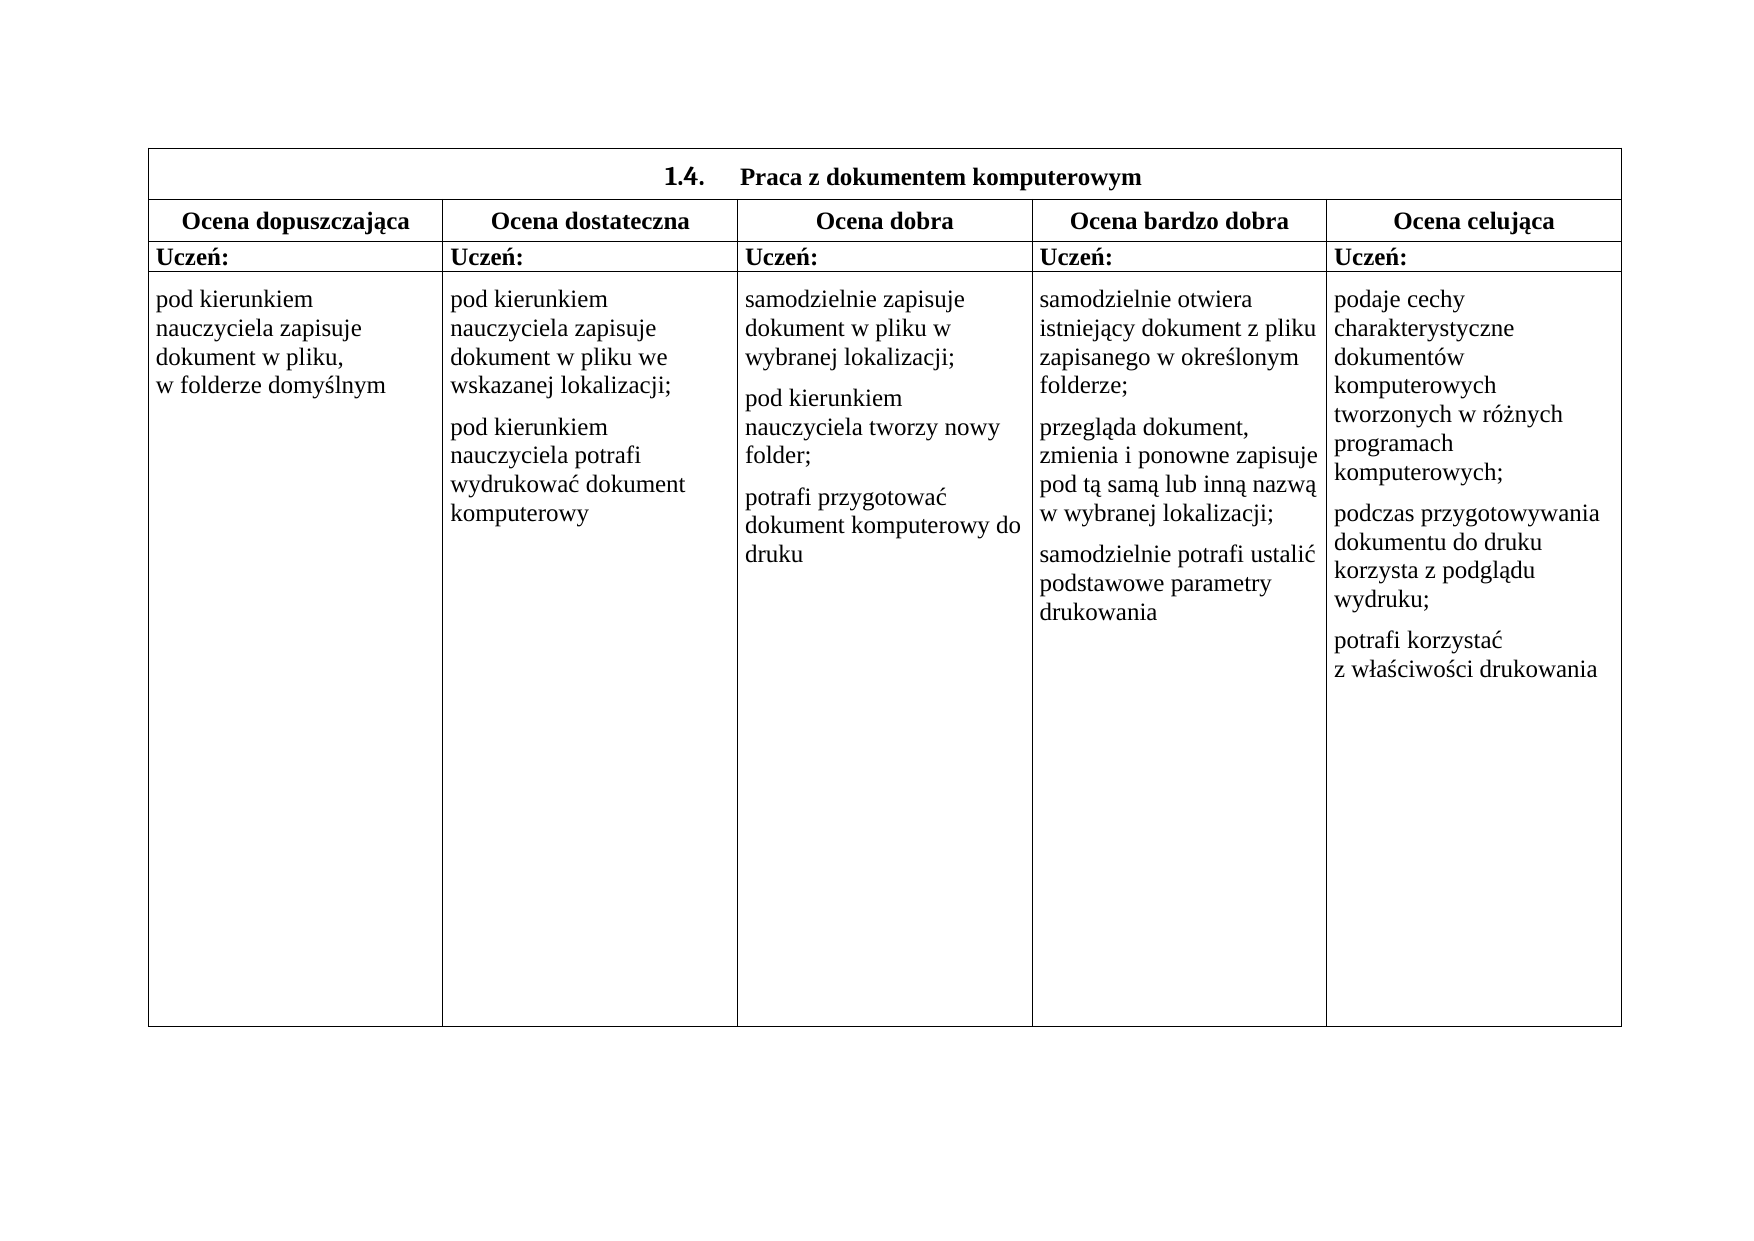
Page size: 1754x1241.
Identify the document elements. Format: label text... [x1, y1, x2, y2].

table_cell samodzielnie zapisuje dokument w pliku w wybranej lokalizacji; pod kierunkiem nauczyciela tworzy nowy folder; potrafi przygotować dokument komputerowy do druku [738, 272, 1032, 1026]
table_cell pod kierunkiem nauczyciela zapisuje dokument w pliku we wskazanej lokalizacji; pod kierunkiem nauczyciela potrafi wydrukować dokument komputerowy [443, 272, 737, 1026]
table_cell Uczeń: [443, 242, 737, 271]
table_cell Uczeń: [1327, 242, 1621, 271]
table_cell Uczeń: [149, 242, 442, 271]
table_cell Uczeń: [738, 242, 1032, 271]
table_cell pod kierunkiem nauczyciela zapisuje dokument w pliku, w folderze domyślnym [149, 272, 442, 1026]
table_cell Ocena dobra [738, 200, 1032, 241]
table_cell Praca z dokumentem komputerowym [149, 149, 1621, 199]
table_cell Ocena dostateczna [443, 200, 737, 241]
table_cell samodzielnie otwiera istniejący dokument z pliku zapisanego w określonym folderze; przegląda dokument, zmienia i ponowne zapisuje pod tą samą lub inną nazwą w wybranej lokalizacji; samodzielnie potrafi ustalić podstawowe parametry drukowania [1033, 272, 1326, 1026]
table_cell Ocena bardzo dobra [1033, 200, 1326, 241]
table_cell Ocena dopuszczająca [149, 200, 442, 241]
table_cell Ocena celująca [1327, 200, 1621, 241]
table_cell podaje cechy charakterystyczne dokumentów komputerowych tworzonych w różnych programach komputerowych; podczas przygotowywania dokumentu do druku korzysta z podglądu wydruku; potrafi korzystać z właściwości drukowania [1327, 272, 1621, 1026]
table_cell Uczeń: [1033, 242, 1326, 271]
